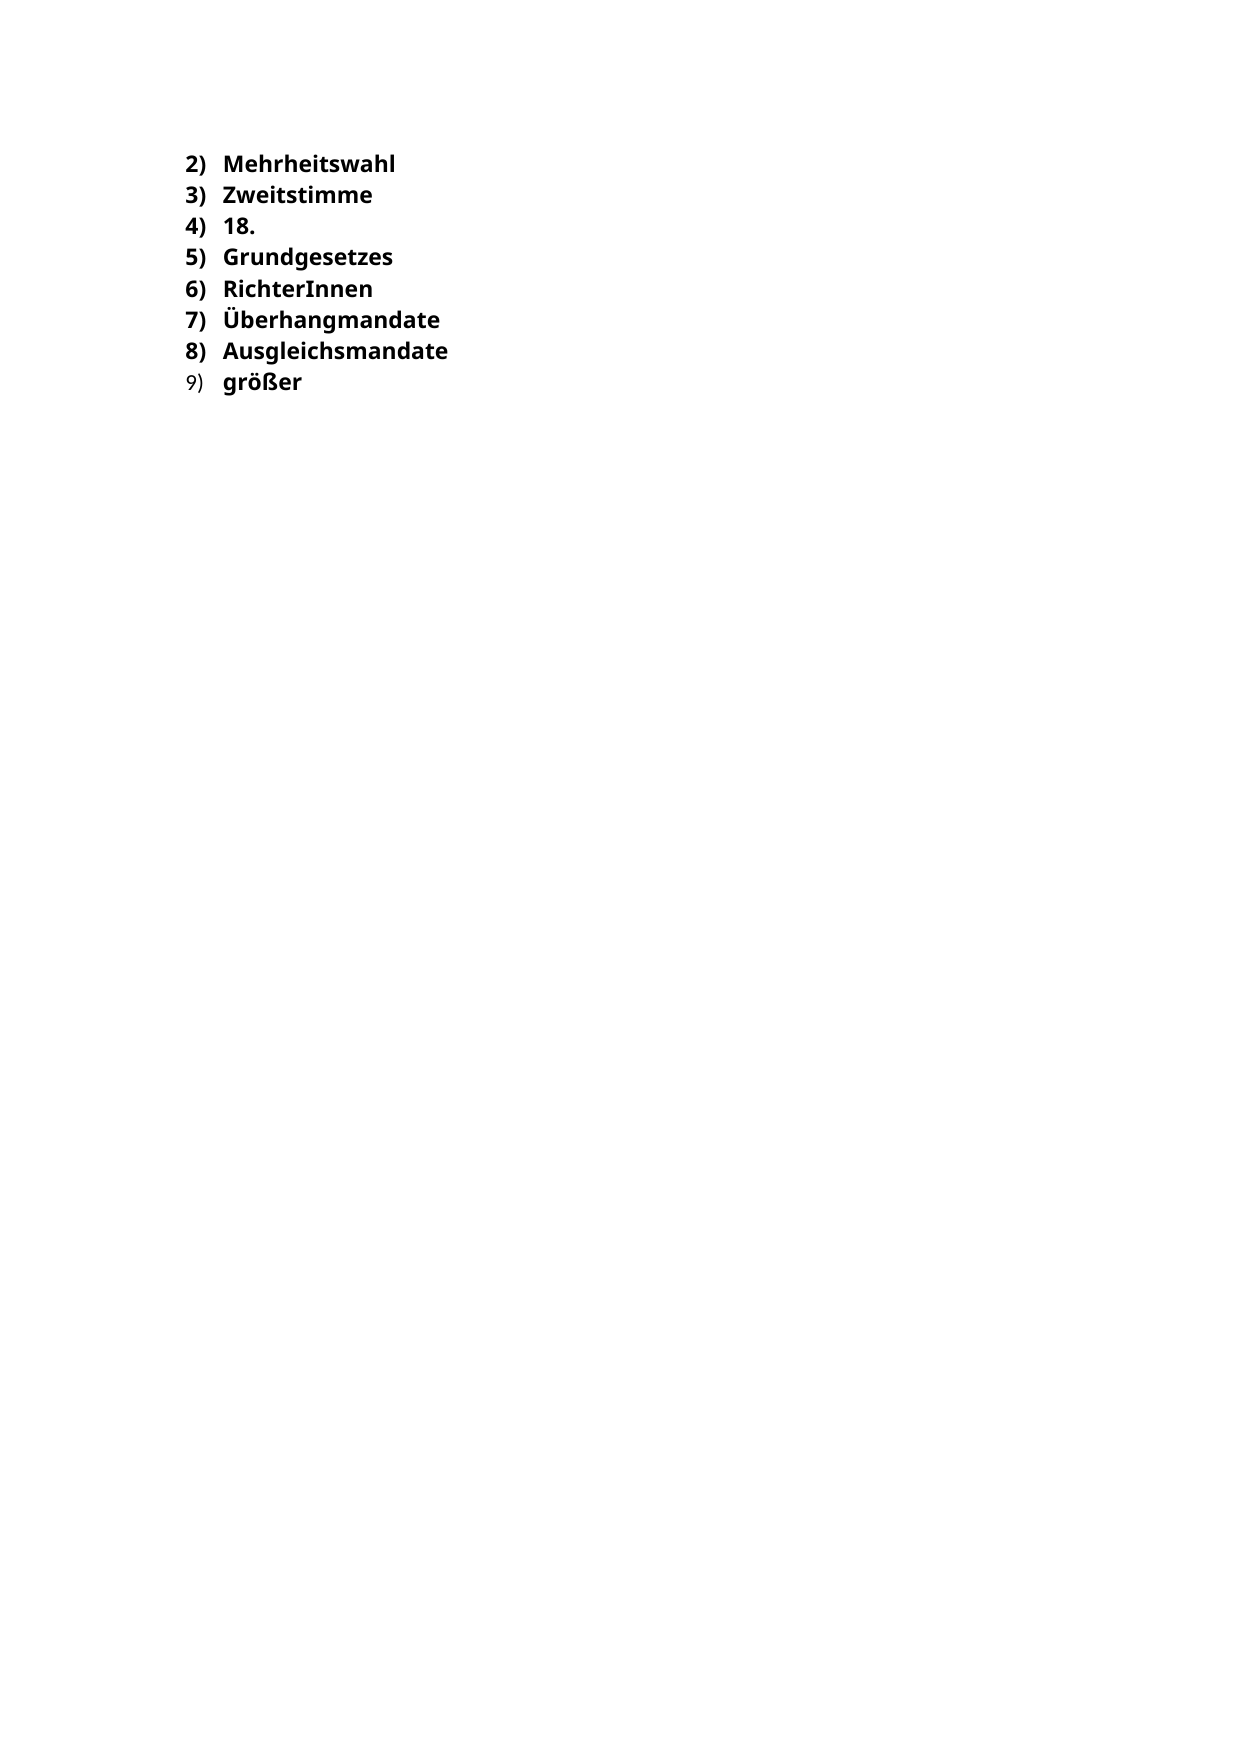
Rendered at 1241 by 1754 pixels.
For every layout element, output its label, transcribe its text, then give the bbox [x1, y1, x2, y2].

list Mehrheitswahl [185, 148, 1093, 179]
list Überhangmandate [185, 304, 1093, 335]
list Zweitstimme [185, 179, 1093, 210]
list Grundgesetzes [185, 241, 1093, 273]
list RichterInnen [185, 273, 1093, 304]
list 18. [185, 210, 1093, 241]
list größer [185, 366, 1093, 398]
list Ausgleichsmandate [185, 335, 1093, 366]
